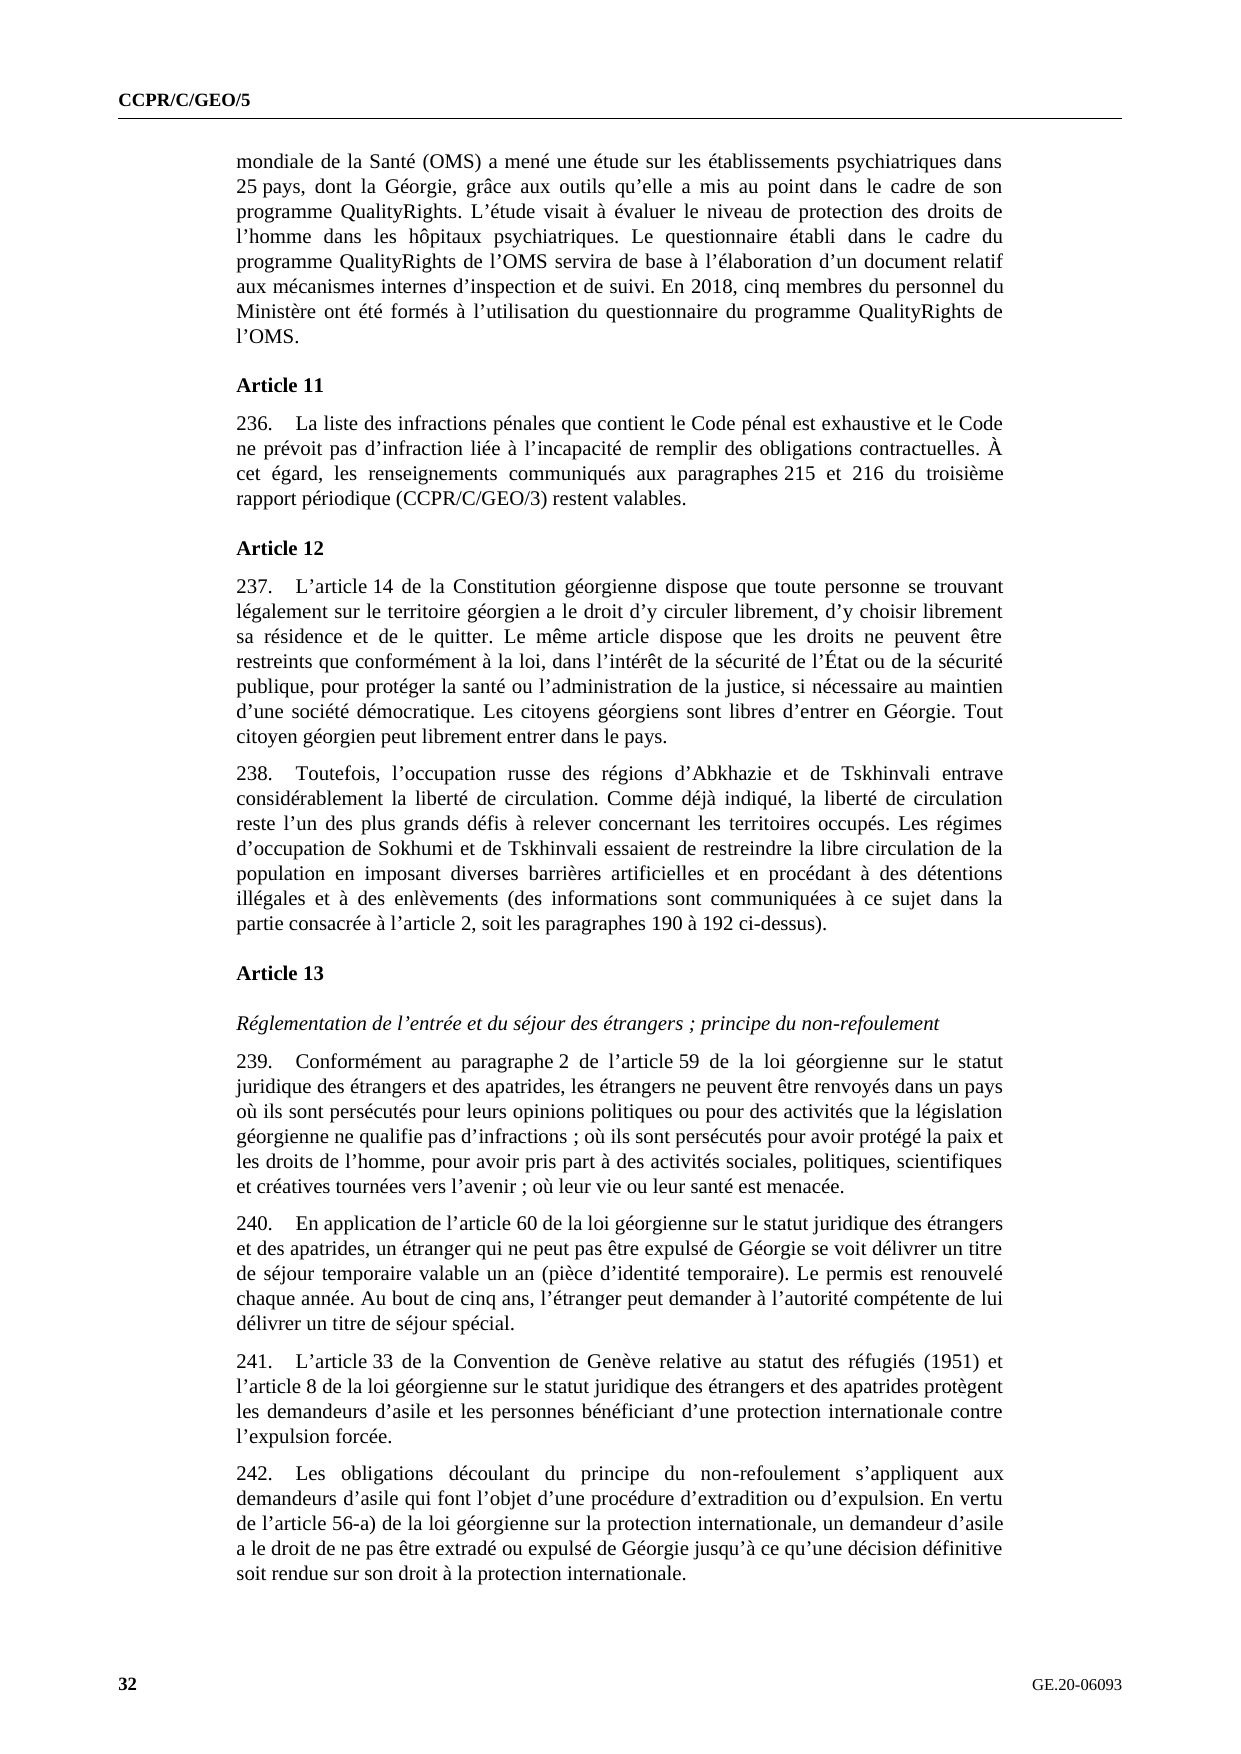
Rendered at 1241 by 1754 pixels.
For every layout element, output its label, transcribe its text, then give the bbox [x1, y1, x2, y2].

text Article 12 [118, 535, 1004, 560]
text 236. La liste des infractions pénales que contient le Code pénal est exhaustive et le Code ne prévoit pas d’infraction liée à l’incapacité de remplir des obligations contractuelles. À cet égard, les renseignements communiqués aux paragraphes 215 et 216 du troisième rapport périodique (CCPR/C/GEO/3) restent valables. [236, 410, 1004, 510]
text 241. L’article 33 de la Convention de Genève relative au statut des réfugiés (1951) et l’article 8 de la loi géorgienne sur le statut juridique des étrangers et des apatrides protègent les demandeurs d’asile et les personnes bénéficiant d’une protection internationale contre l’expulsion forcée. [236, 1348, 1004, 1448]
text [236, 148, 1004, 348]
text Article 11 [118, 373, 1004, 398]
text 238. Toutefois, l’occupation russe des régions d’Abkhazie et de Tskhinvali entrave considérablement la liberté de circulation. Comme déjà indiqué, la liberté de circulation reste l’un des plus grands défis à relever concernant les territoires occupés. Les régimes d’occupation de Sokhumi et de Tskhinvali essaient de restreindre la libre circulation de la population en imposant diverses barrières artificielles et en procédant à des détentions illégales et à des enlèvements (des informations sont communiquées à ce sujet dans la partie consacrée à l’article 2, soit les paragraphes 190 à 192 ci-dessus). [236, 760, 1004, 935]
text 237. L’article 14 de la Constitution géorgienne dispose que toute personne se trouvant légalement sur le territoire géorgien a le droit d’y circuler librement, d’y choisir librement sa résidence et de le quitter. Le même article dispose que les droits ne peuvent être restreints que conformément à la loi, dans l’intérêt de la sécurité de l’État ou de la sécurité publique, pour protéger la santé ou l’administration de la justice, si nécessaire au maintien d’une société démocratique. Les citoyens géorgiens sont libres d’entrer en Géorgie. Tout citoyen géorgien peut librement entrer dans le pays. [236, 573, 1004, 748]
text Réglementation de l’entrée et du séjour des étrangers ; principe du non-refoulement [118, 1010, 1004, 1035]
text 240. En application de l’article 60 de la loi géorgienne sur le statut juridique des étrangers et des apatrides, un étranger qui ne peut pas être expulsé de Géorgie se voit délivrer un titre de séjour temporaire valable un an (pièce d’identité temporaire). Le permis est renouvelé chaque année. Au bout de cinq ans, l’étranger peut demander à l’autorité compétente de lui délivrer un titre de séjour spécial. [236, 1210, 1004, 1335]
text Article 13 [118, 960, 1004, 985]
text 242. Les obligations découlant du principe du non-refoulement s’appliquent aux demandeurs d’asile qui font l’objet d’une procédure d’extradition ou d’expulsion. En vertu de l’article 56-a) de la loi géorgienne sur la protection internationale, un demandeur d’asile a le droit de ne pas être extradé ou expulsé de Géorgie jusqu’à ce qu’une décision définitive soit rendue sur son droit à la protection internationale. [236, 1460, 1004, 1585]
text 239. Conformément au paragraphe 2 de l’article 59 de la loi géorgienne sur le statut juridique des étrangers et des apatrides, les étrangers ne peuvent être renvoyés dans un pays où ils sont persécutés pour leurs opinions politiques ou pour des activités que la législation géorgienne ne qualifie pas d’infractions ; où ils sont persécutés pour avoir protégé la paix et les droits de l’homme, pour avoir pris part à des activités sociales, politiques, scientifiques et créatives tournées vers l’avenir ; où leur vie ou leur santé est menacée. [236, 1048, 1004, 1198]
